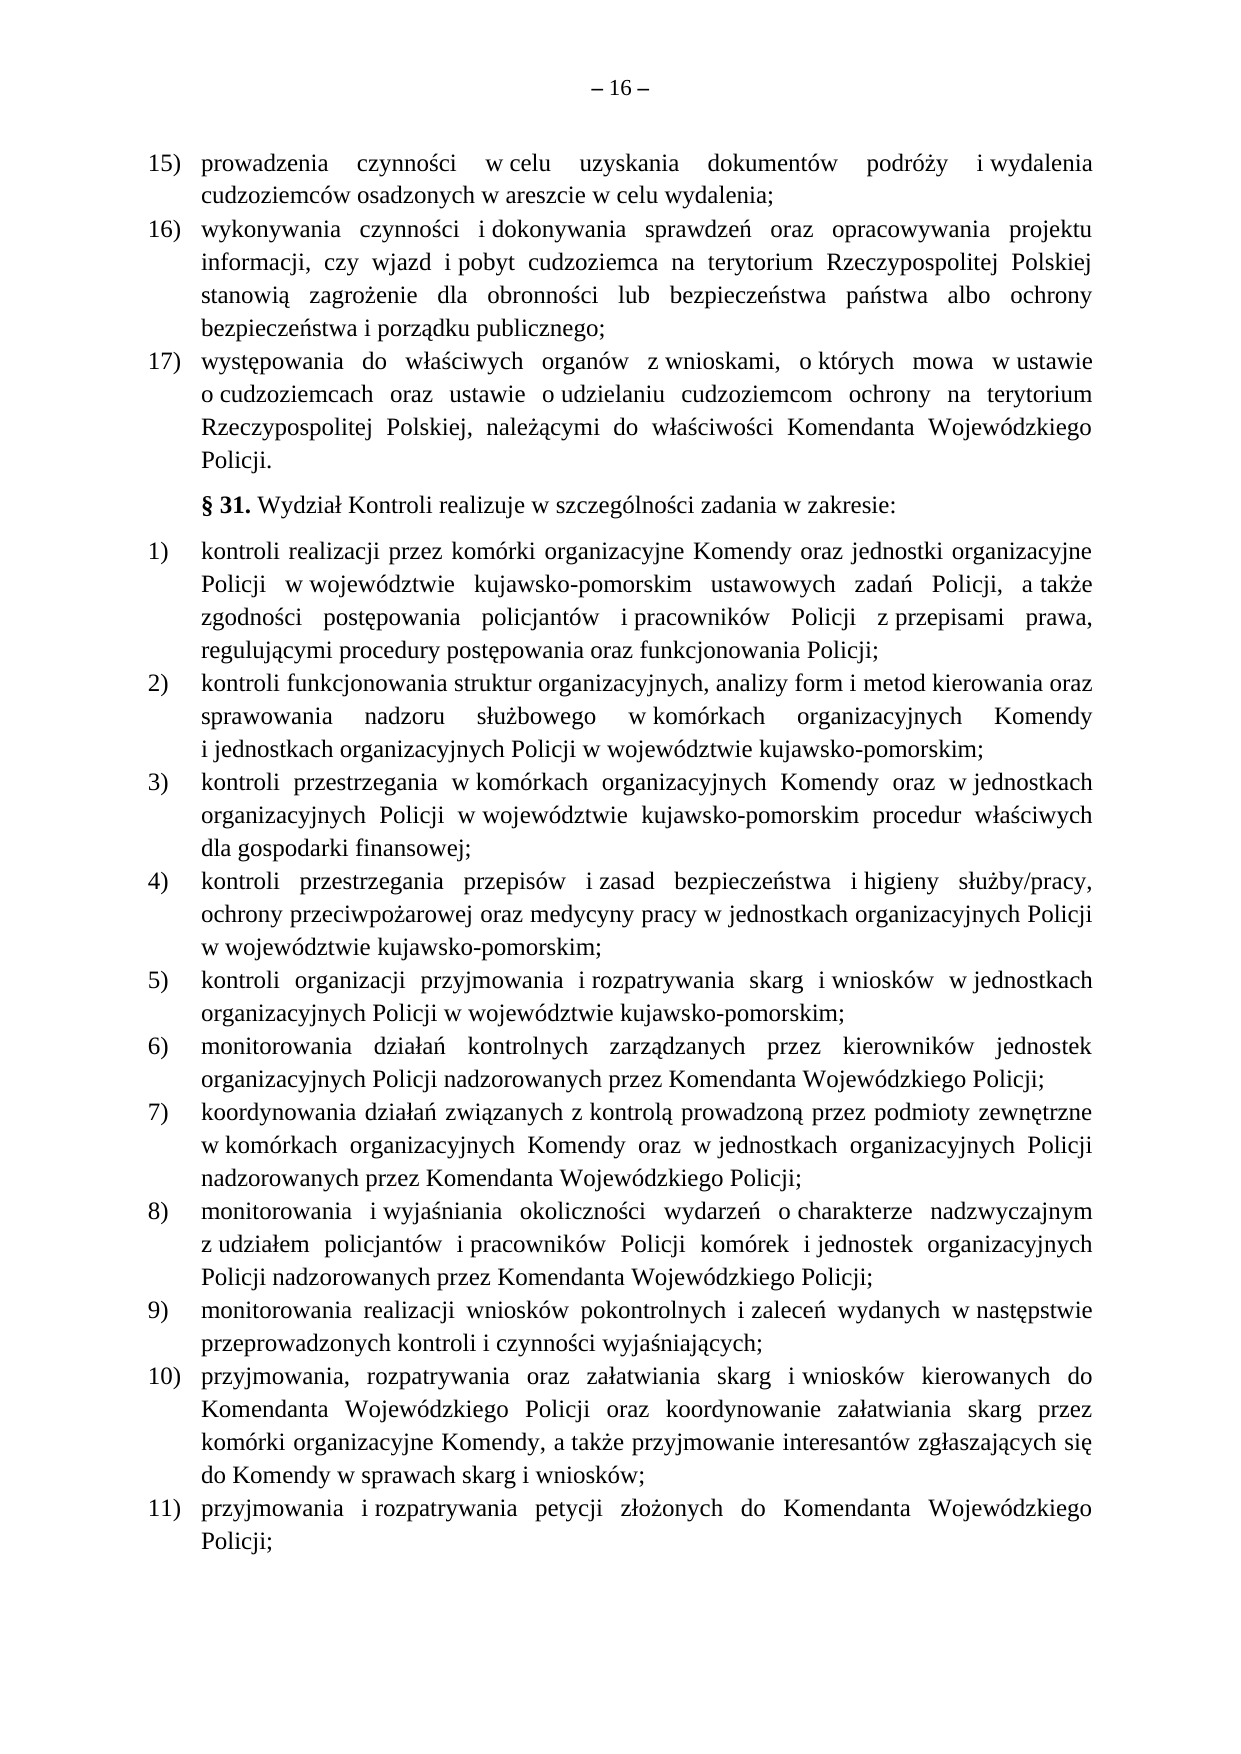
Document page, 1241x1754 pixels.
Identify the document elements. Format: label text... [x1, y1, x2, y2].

list kontroli funkcjonowania struktur organizacyjnych, analizy form i metod kierowania oraz sprawowania nadzoru służbowego w komórkach organizacyjnych Komendy i jednostkach organizacyjnych Policji w województwie kujawsko-pomorskim; [148, 668, 1093, 763]
list prowadzenia czynności w celu uzyskania dokumentów podróży i wydalenia cudzoziemców osadzonych w areszcie w celu wydalenia; [148, 148, 1093, 209]
text § 31. Wydział Kontroli realizuje w szczególności zadania w zakresie: [148, 490, 1093, 519]
list monitorowania realizacji wniosków pokontrolnych i zaleceń wydanych w następstwie przeprowadzonych kontroli i czynności wyjaśniających; [148, 1295, 1093, 1357]
list kontroli przestrzegania w komórkach organizacyjnych Komendy oraz w jednostkach organizacyjnych Policji w województwie kujawsko-pomorskim procedur właściwych dla gospodarki finansowej; [148, 767, 1093, 862]
list występowania do właściwych organów z wnioskami, o których mowa w ustawie o cudzoziemcach oraz ustawie o udzielaniu cudzoziemcom ochrony na terytorium Rzeczypospolitej Polskiej, należącymi do właściwości Komendanta Wojewódzkiego Policji. [148, 346, 1093, 473]
list wykonywania czynności i dokonywania sprawdzeń oraz opracowywania projektu informacji, czy wjazd i pobyt cudzoziemca na terytorium Rzeczypospolitej Polskiej stanowią zagrożenie dla obronności lub bezpieczeństwa państwa albo ochrony bezpieczeństwa i porządku publicznego; [148, 214, 1093, 341]
list koordynowania działań związanych z kontrolą prowadzoną przez podmioty zewnętrzne w komórkach organizacyjnych Komendy oraz w jednostkach organizacyjnych Policji nadzorowanych przez Komendanta Wojewódzkiego Policji; [148, 1097, 1093, 1192]
list przyjmowania i rozpatrywania petycji złożonych do Komendanta Wojewódzkiego Policji; [148, 1493, 1093, 1555]
list monitorowania i wyjaśniania okoliczności wydarzeń o charakterze nadzwyczajnym z udziałem policjantów i pracowników Policji komórek i jednostek organizacyjnych Policji nadzorowanych przez Komendanta Wojewódzkiego Policji; [148, 1196, 1093, 1291]
list kontroli organizacji przyjmowania i rozpatrywania skarg i wniosków w jednostkach organizacyjnych Policji w województwie kujawsko-pomorskim; [148, 965, 1093, 1027]
list kontroli realizacji przez komórki organizacyjne Komendy oraz jednostki organizacyjne Policji w województwie kujawsko-pomorskim ustawowych zadań Policji, a także zgodności postępowania policjantów i pracowników Policji z przepisami prawa, regulującymi procedury postępowania oraz funkcjonowania Policji; [148, 536, 1093, 664]
list przyjmowania, rozpatrywania oraz załatwiania skarg i wniosków kierowanych do Komendanta Wojewódzkiego Policji oraz koordynowanie załatwiania skarg przez komórki organizacyjne Komendy, a także przyjmowanie interesantów zgłaszających się do Komendy w sprawach skarg i wniosków; [148, 1361, 1093, 1489]
list monitorowania działań kontrolnych zarządzanych przez kierowników jednostek organizacyjnych Policji nadzorowanych przez Komendanta Wojewódzkiego Policji; [148, 1031, 1093, 1093]
list kontroli przestrzegania przepisów i zasad bezpieczeństwa i higieny służby/pracy, ochrony przeciwpożarowej oraz medycyny pracy w jednostkach organizacyjnych Policji w województwie kujawsko-pomorskim; [148, 866, 1093, 961]
